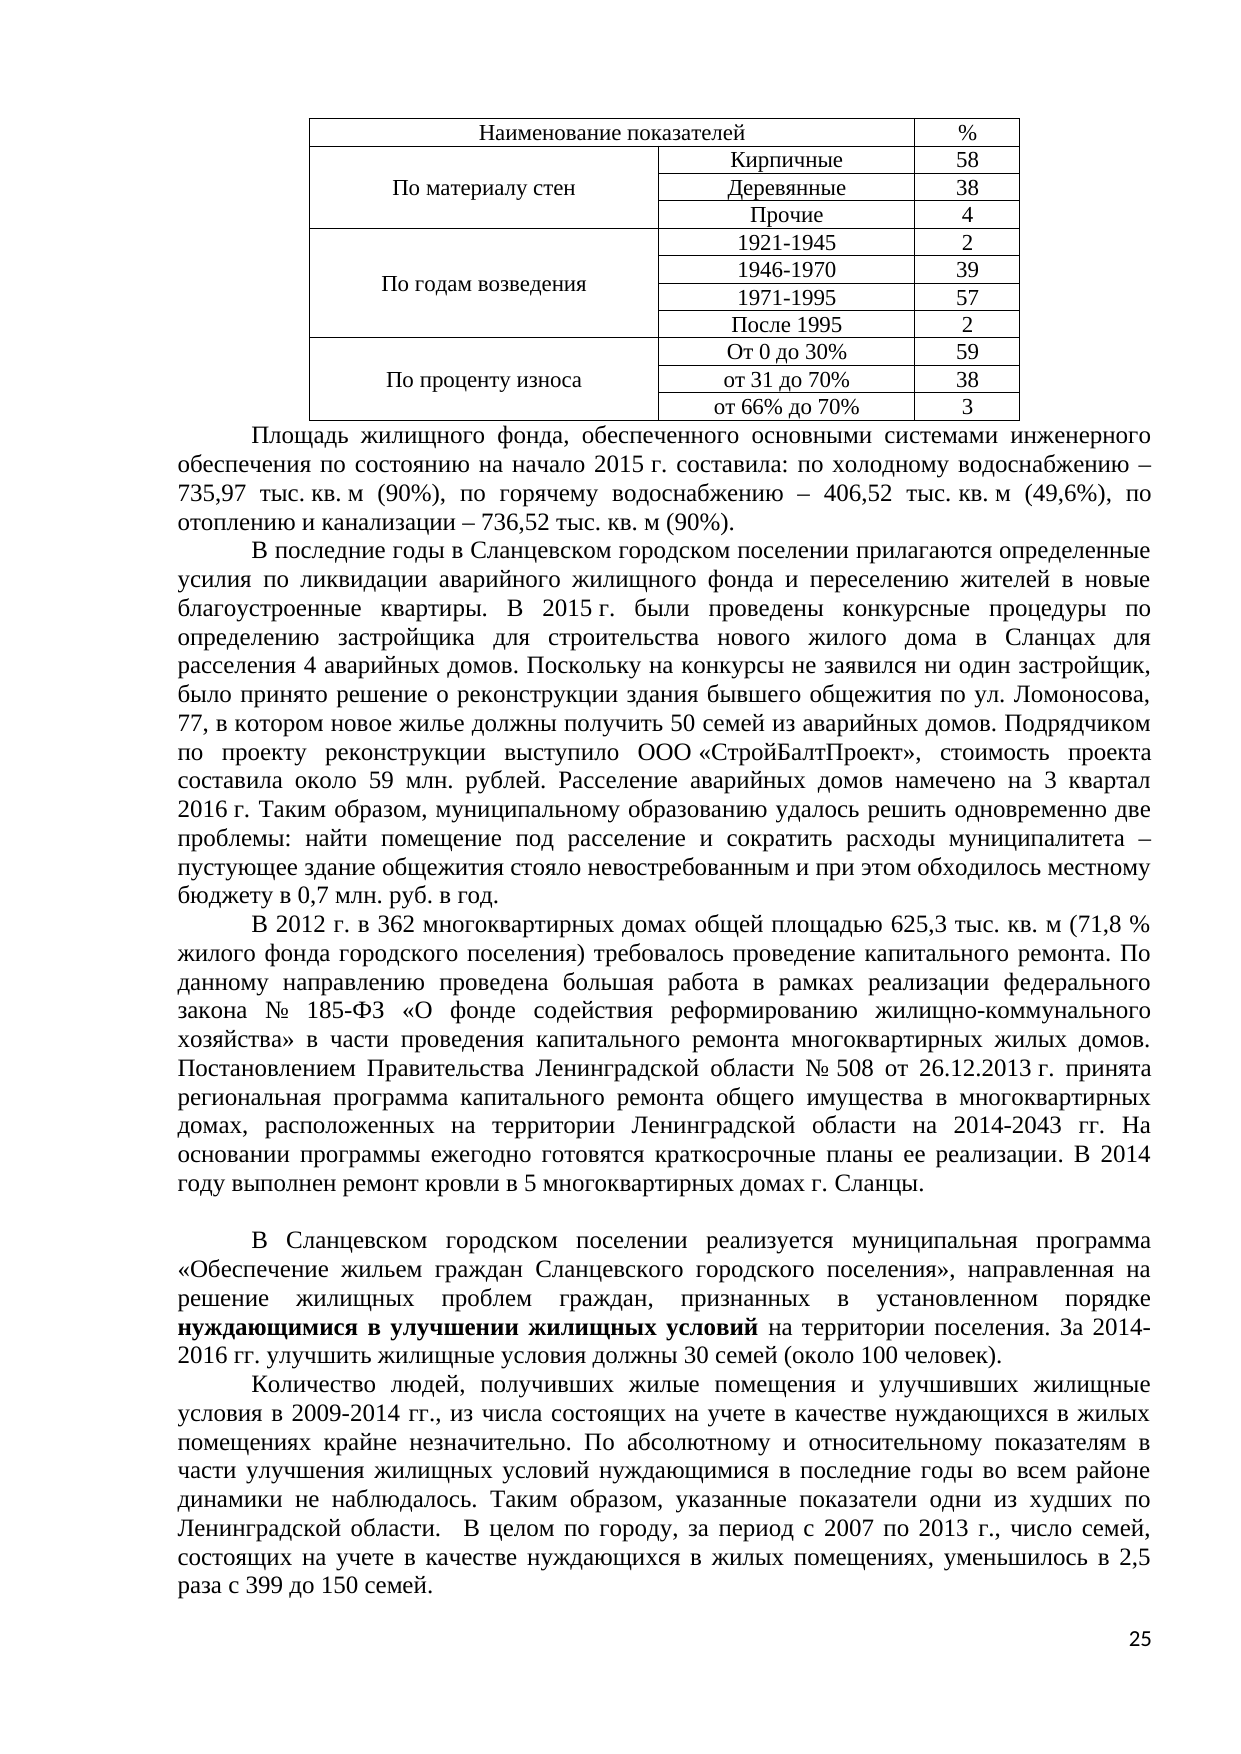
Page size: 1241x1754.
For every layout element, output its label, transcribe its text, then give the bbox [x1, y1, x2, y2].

table_cell 4 [915, 201, 1019, 228]
table_cell от 66% до 70% [659, 393, 914, 419]
table_cell 3 [915, 393, 1019, 419]
table_cell 1971-1995 [659, 284, 914, 310]
table_cell По проценту износа [310, 338, 658, 419]
table_cell 58 [915, 147, 1019, 173]
table_cell 2 [915, 311, 1019, 337]
text В Сланцевском городском поселении реализуется муниципальная программа «Обеспечение жильем граждан Сланцевского городского поселения», направленная на решение жилищных проблем граждан, признанных в установленном порядке нуждающимися в улучшении жилищных условий на территории поселения. За 2014-2016 гг. улучшить жилищные условия должны 30 семей (около 100 человек). [177, 1226, 1152, 1369]
table_cell 59 [915, 338, 1019, 365]
table_header Наименование показателей [310, 119, 914, 146]
table_cell 39 [915, 256, 1019, 282]
table_cell 57 [915, 284, 1019, 310]
table_cell По годам возведения [310, 229, 658, 337]
table_cell 38 [915, 366, 1019, 392]
table_cell 1921-1945 [659, 229, 914, 255]
text Площадь жилищного фонда, обеспеченного основными системами инженерного обеспечения по состоянию на начало 2015 г. составила: по холодному водоснабжению – 735,97 тыс. кв. м (90%), по горячему водоснабжению – 406,52 тыс. кв. м (49,6%), по отоплению и канализации – 736,52 тыс. кв. м (90%). [177, 421, 1152, 536]
table_cell от 31 до 70% [659, 366, 914, 392]
text Количество людей, получивших жилые помещения и улучшивших жилищные условия в 2009-2014 гг., из числа состоящих на учете в качестве нуждающихся в жилых помещениях крайне незначительно. По абсолютному и относительному показателям в части улучшения жилищных условий нуждающимися в последние годы во всем районе динамики не наблюдалось. Таким образом, указанные показатели одни из худших по Ленинградской области. В целом по городу, за период с 2007 по 2013 г., число семей, состоящих на учете в качестве нуждающихся в жилых помещениях, уменьшилось в 2,5 раза с 399 до 150 семей. [177, 1369, 1152, 1599]
table_cell 1946-1970 [659, 256, 914, 282]
text В 2012 г. в 362 многоквартирных домах общей площадью 625,3 тыс. кв. м (71,8 % жилого фонда городского поселения) требовалось проведение капитального ремонта. По данному направлению проведена большая работа в рамках реализации федерального закона № 185-ФЗ «О фонде содействия реформированию жилищно-коммунального хозяйства» в части проведения капитального ремонта многоквартирных жилых домов. Постановлением Правительства Ленинградской области № 508 от 26.12.2013 г. принята региональная программа капитального ремонта общего имущества в многоквартирных домах, расположенных на территории Ленинградской области на 2014-2043 гг. На основании программы ежегодно готовятся краткосрочные планы ее реализации. В 2014 году выполнен ремонт кровли в 5 многоквартирных домах г. Сланцы. [177, 909, 1152, 1197]
text В последние годы в Сланцевском городском поселении прилагаются определенные усилия по ликвидации аварийного жилищного фонда и переселению жителей в новые благоустроенные квартиры. В 2015 г. были проведены конкурсные процедуры по определению застройщика для строительства нового жилого дома в Сланцах для расселения 4 аварийных домов. Поскольку на конкурсы не заявился ни один застройщик, было принято решение о реконструкции здания бывшего общежития по ул. Ломоносова, 77, в котором новое жилье должны получить 50 семей из аварийных домов. Подрядчиком по проекту реконструкции выступило ООО «СтройБалтПроект», стоимость проекта составила около 59 млн. рублей. Расселение аварийных домов намечено на 3 квартал 2016 г. Таким образом, муниципальному образованию удалось решить одновременно две проблемы: найти помещение под расселение и сократить расходы муниципалитета – пустующее здание общежития стояло невостребованным и при этом обходилось местному бюджету в 0,7 млн. руб. в год. [177, 536, 1152, 909]
table_cell После 1995 [659, 311, 914, 337]
table_cell Прочие [659, 201, 914, 228]
table_cell Деревянные [659, 174, 914, 200]
table_cell Кирпичные [659, 147, 914, 173]
table_header % [915, 119, 1019, 146]
table_cell 38 [915, 174, 1019, 200]
table_cell От 0 до 30% [659, 338, 914, 365]
table_cell По материалу стен [310, 147, 658, 228]
table_cell 2 [915, 229, 1019, 255]
